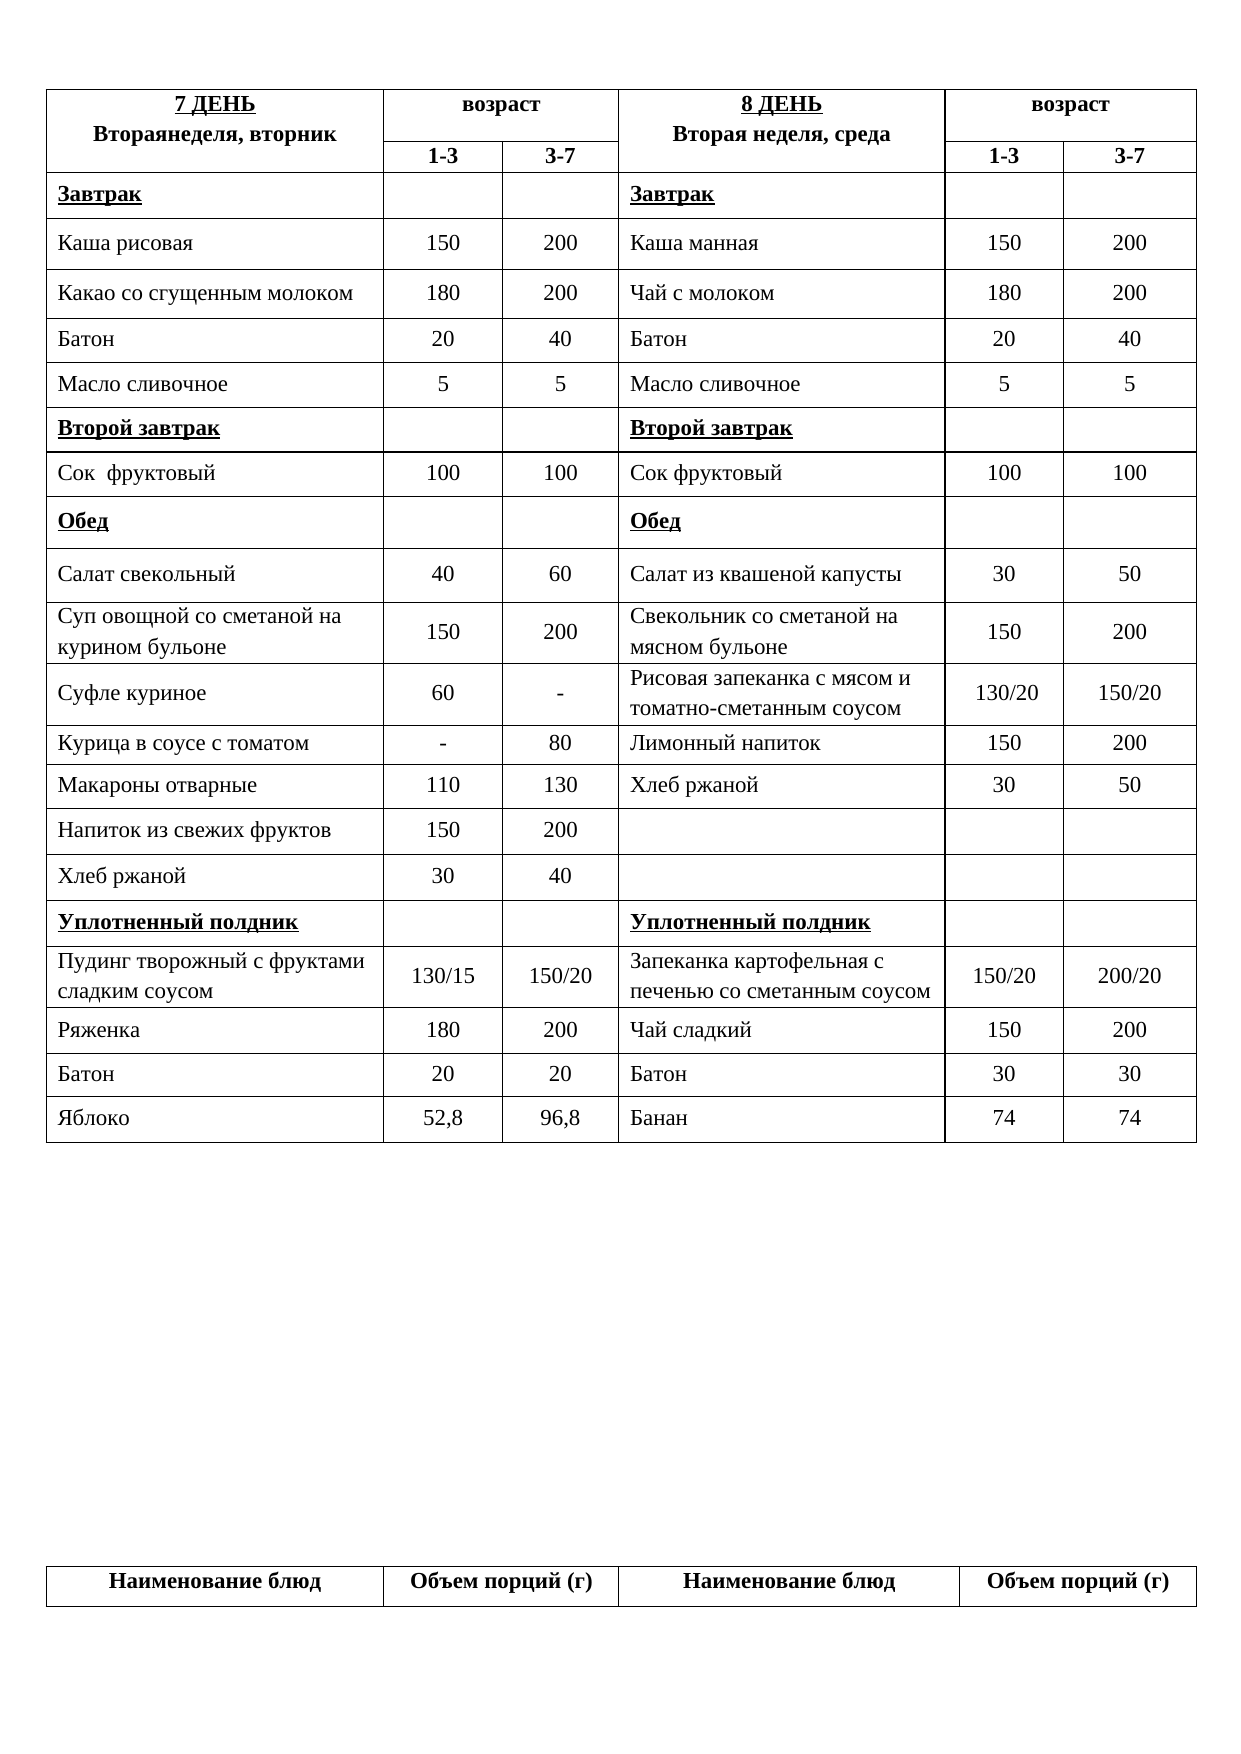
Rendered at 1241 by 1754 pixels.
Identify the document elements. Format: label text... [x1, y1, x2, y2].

table_cell - [503, 664, 618, 724]
table_cell Батон [47, 319, 383, 362]
table_cell 1-3 [946, 142, 1063, 172]
table_cell 150/20 [1064, 664, 1196, 724]
table_cell [1064, 173, 1196, 218]
table_cell 150 [946, 219, 1063, 269]
table_cell [946, 173, 1063, 218]
table_cell Хлеб ржаной [619, 765, 944, 808]
table_cell Суфле куриное [47, 664, 383, 724]
table_cell 20 [384, 319, 502, 362]
table_cell 60 [384, 664, 502, 724]
table_cell Второй завтрак [47, 408, 383, 451]
table_cell [503, 497, 618, 548]
table_cell 40 [503, 855, 618, 900]
table_cell - [384, 726, 502, 764]
table_cell Лимонный напиток [619, 726, 944, 764]
table_cell 150/20 [946, 947, 1063, 1007]
table_cell 150/20 [503, 947, 618, 1007]
table_cell Какао со сгущенным молоком [47, 270, 383, 318]
table_cell 40 [503, 319, 618, 362]
table_cell Обед [47, 497, 383, 548]
table_cell Курица в соусе с томатом [47, 726, 383, 764]
table_cell 30 [946, 765, 1063, 808]
table_cell Батон [619, 319, 944, 362]
table_cell Второй завтрак [619, 408, 944, 451]
table_cell 5 [946, 363, 1063, 407]
table_cell [384, 408, 502, 451]
table_cell Уплотненный полдник [47, 901, 383, 946]
table_cell 40 [384, 549, 502, 602]
table_cell 74 [1064, 1097, 1196, 1142]
table_cell 20 [946, 319, 1063, 362]
table_cell Обед [619, 497, 944, 548]
table_cell [946, 855, 1063, 900]
table_cell [384, 173, 502, 218]
table_cell [1064, 408, 1196, 451]
table_cell 30 [384, 855, 502, 900]
table_cell 100 [946, 453, 1063, 496]
table_cell Чай с молоком [619, 270, 944, 318]
table_cell 150 [946, 603, 1063, 663]
table_cell 100 [1064, 453, 1196, 496]
table_cell Батон [619, 1054, 944, 1096]
table_cell 150 [384, 219, 502, 269]
table_cell 5 [384, 363, 502, 407]
table_cell Сок фруктовый [47, 453, 383, 496]
table_cell 52,8 [384, 1097, 502, 1142]
table_cell Батон [47, 1054, 383, 1096]
table_cell Уплотненный полдник [619, 901, 944, 946]
table_cell 8 ДЕНЬ Вторая неделя, среда [619, 90, 944, 172]
table_cell [384, 901, 502, 946]
table_cell Яблоко [47, 1097, 383, 1142]
table_cell [946, 809, 1063, 854]
table_cell [1064, 855, 1196, 900]
table_cell 200 [503, 1008, 618, 1053]
table_cell [1064, 809, 1196, 854]
table_cell 200 [503, 603, 618, 663]
table_cell 1-3 [384, 142, 502, 172]
table_cell 150 [384, 809, 502, 854]
table_header Объем порций (г) [384, 1567, 618, 1606]
table_cell Каша манная [619, 219, 944, 269]
table_cell 130 [503, 765, 618, 808]
table_cell 30 [1064, 1054, 1196, 1096]
table_cell 50 [1064, 765, 1196, 808]
table_header Объем порций (г) [960, 1567, 1196, 1606]
table_cell 5 [503, 363, 618, 407]
table_cell Пудинг творожный с фруктами сладким соусом [47, 947, 383, 1007]
table_cell Чай сладкий [619, 1008, 944, 1053]
table_cell [1064, 497, 1196, 548]
table_cell 110 [384, 765, 502, 808]
table_cell Рисовая запеканка с мясом и томатно-сметанным соусом [619, 664, 944, 724]
table_cell Напиток из свежих фруктов [47, 809, 383, 854]
table_cell 200 [503, 219, 618, 269]
table_cell Масло сливочное [47, 363, 383, 407]
table_cell 150 [384, 603, 502, 663]
table_cell [946, 901, 1063, 946]
table_cell [503, 408, 618, 451]
table_cell 60 [503, 549, 618, 602]
table_cell 30 [946, 1054, 1063, 1096]
table_cell Суп овощной со сметаной на курином бульоне [47, 603, 383, 663]
table_cell 50 [1064, 549, 1196, 602]
table_cell Банан [619, 1097, 944, 1142]
table_cell [946, 408, 1063, 451]
table_cell 180 [384, 270, 502, 318]
table_cell 5 [1064, 363, 1196, 407]
table_cell [384, 497, 502, 548]
table_cell 30 [946, 549, 1063, 602]
table_cell 180 [384, 1008, 502, 1053]
table_cell 3-7 [503, 142, 618, 172]
table_cell 200 [503, 270, 618, 318]
table_cell 150 [946, 1008, 1063, 1053]
table_cell Масло сливочное [619, 363, 944, 407]
table_cell 100 [384, 453, 502, 496]
table_cell 200 [1064, 603, 1196, 663]
table_cell возраст [384, 90, 618, 141]
table_cell Сок фруктовый [619, 453, 944, 496]
table_cell Салат из квашеной капусты [619, 549, 944, 602]
table_cell Ряженка [47, 1008, 383, 1053]
table_cell 3-7 [1064, 142, 1196, 172]
table_cell [946, 497, 1063, 548]
table_cell Салат свекольный [47, 549, 383, 602]
table_cell 100 [503, 453, 618, 496]
table_cell 150 [946, 726, 1063, 764]
table_header Наименование блюд [47, 1567, 383, 1606]
table_cell Запеканка картофельная с печенью со сметанным соусом [619, 947, 944, 1007]
table_cell 74 [946, 1097, 1063, 1142]
table_cell Макароны отварные [47, 765, 383, 808]
table_cell [1064, 901, 1196, 946]
table_cell 200/20 [1064, 947, 1196, 1007]
table_cell 200 [1064, 1008, 1196, 1053]
table_cell 200 [1064, 219, 1196, 269]
table_cell 40 [1064, 319, 1196, 362]
table_cell [619, 809, 944, 854]
table_cell Завтрак [619, 173, 944, 218]
table_cell Каша рисовая [47, 219, 383, 269]
table_cell 80 [503, 726, 618, 764]
table_cell [503, 173, 618, 218]
table_cell [619, 855, 944, 900]
table_cell 130/15 [384, 947, 502, 1007]
table_cell 20 [384, 1054, 502, 1096]
table_cell 200 [503, 809, 618, 854]
table_cell Свекольник со сметаной на мясном бульоне [619, 603, 944, 663]
table_header Наименование блюд [619, 1567, 959, 1606]
table_cell 20 [503, 1054, 618, 1096]
table_cell Завтрак [47, 173, 383, 218]
table_cell 180 [946, 270, 1063, 318]
table_cell [503, 901, 618, 946]
table_cell Хлеб ржаной [47, 855, 383, 900]
table_cell 130/20 [946, 664, 1063, 724]
table_cell 200 [1064, 270, 1196, 318]
table_cell возраст [946, 90, 1196, 141]
table_cell 200 [1064, 726, 1196, 764]
table_cell 96,8 [503, 1097, 618, 1142]
table_cell 7 ДЕНЬ Втораянеделя, вторник [47, 90, 383, 172]
